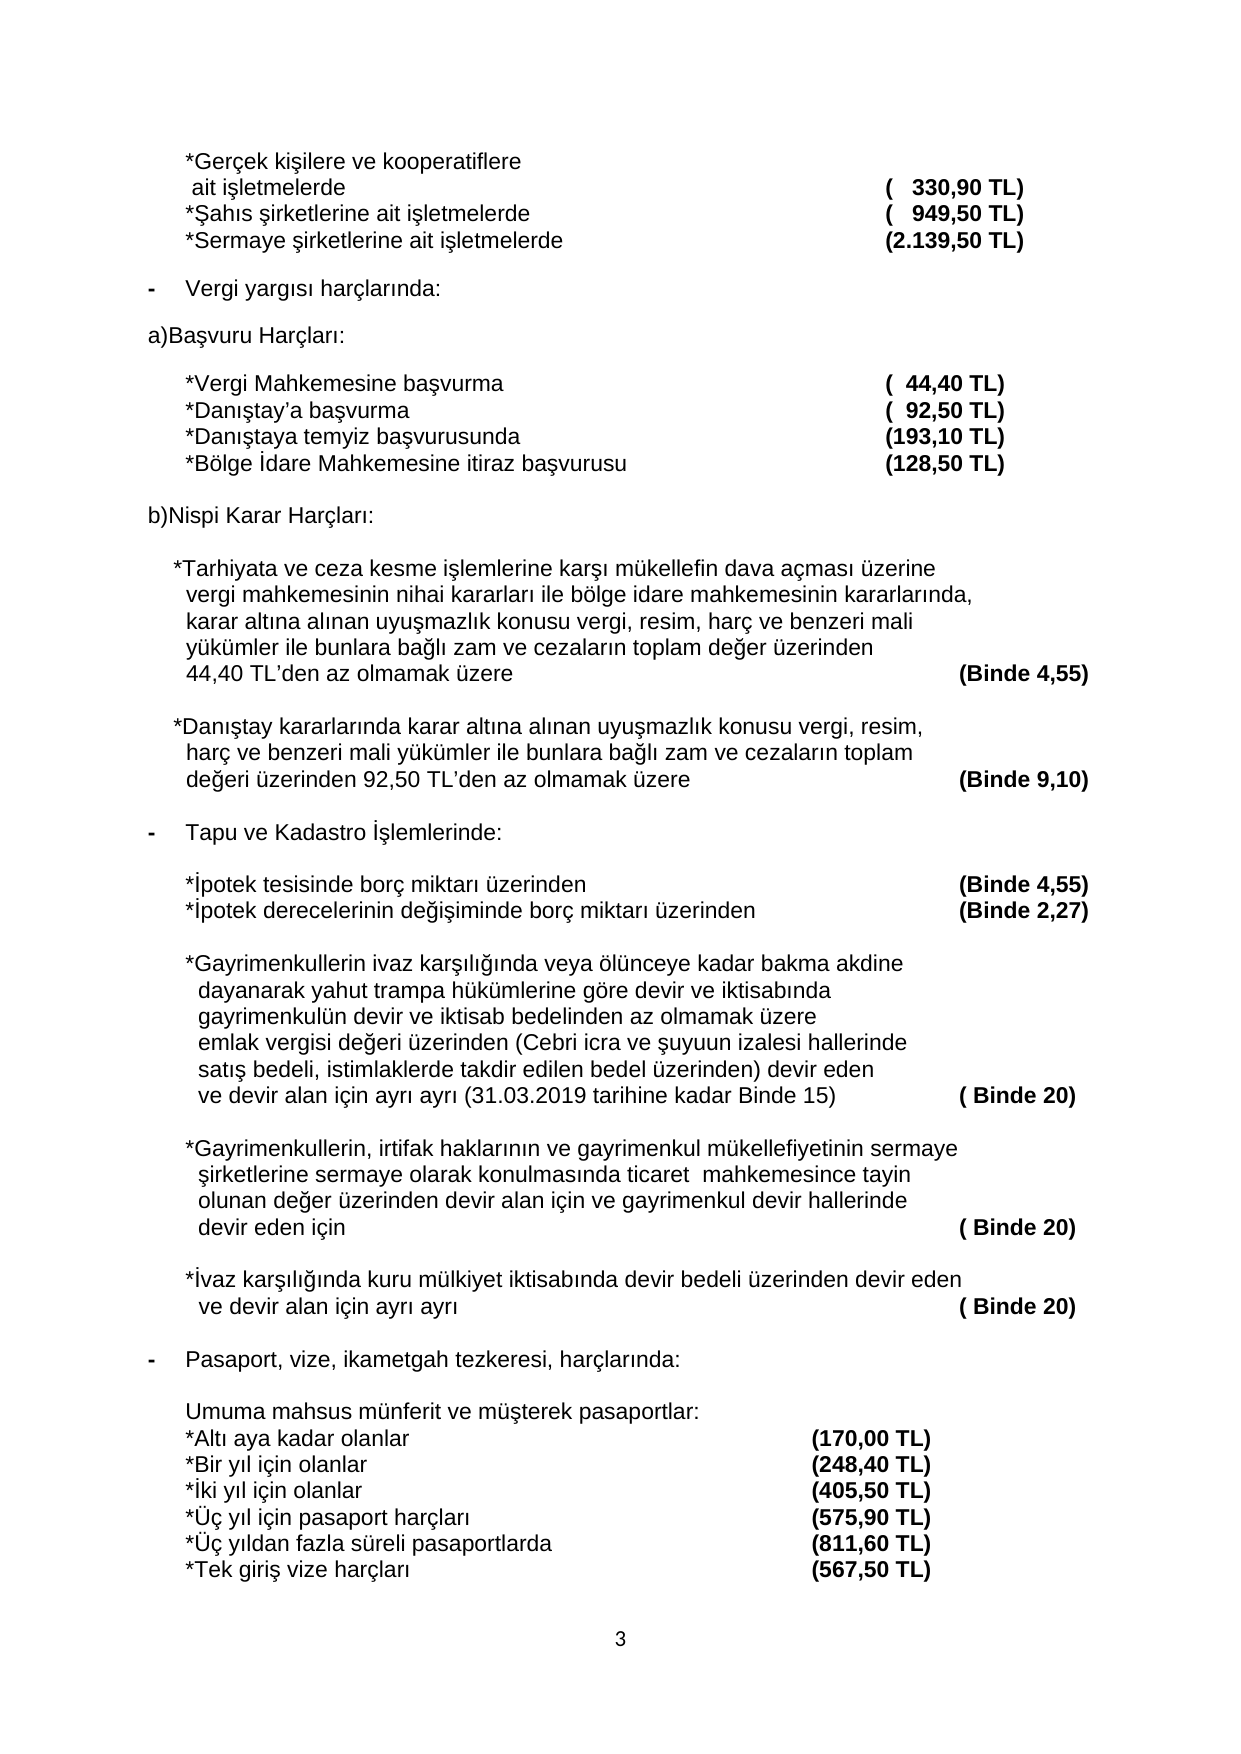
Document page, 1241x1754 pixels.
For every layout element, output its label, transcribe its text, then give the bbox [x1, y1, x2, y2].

text *İpotek derecelerinin değişiminde borç miktarı üzerinden (Binde 2,27) [185, 897, 1141, 924]
text *İki yıl için olanlar (405,50 TL) [185, 1477, 1141, 1504]
text satış bedeli, istimlaklerde takdir edilen bedel üzerinden) devir eden [185, 1056, 1141, 1082]
text *Vergi Mahkemesine başvurma ( 44,40 TL) [185, 370, 1141, 397]
text harç ve benzeri mali yükümler ile bunlara bağlı zam ve cezaların toplam [148, 739, 1141, 766]
text *Üç yıldan fazla süreli pasaportlarda (811,60 TL) [185, 1530, 1141, 1556]
text gayrimenkulün devir ve iktisab bedelinden az olmamak üzere [185, 1003, 1141, 1029]
text *Danıştay kararlarında karar altına alınan uyuşmazlık konusu vergi, resim, [148, 713, 1141, 739]
text *İpotek tesisinde borç miktarı üzerinden (Binde 4,55) [185, 871, 1141, 897]
text *Tek giriş vize harçları (567,50 TL) [185, 1556, 1141, 1583]
text a)Başvuru Harçları: [148, 322, 1141, 349]
text *Gerçek kişilere ve kooperatiflere [185, 148, 1141, 174]
text değeri üzerinden 92,50 TL’den az olmamak üzere (Binde 9,10) [148, 766, 1141, 792]
text *Bir yıl için olanlar (248,40 TL) [185, 1451, 1141, 1477]
text *Altı aya kadar olanlar (170,00 TL) [185, 1424, 1141, 1451]
text *Gayrimenkullerin ivaz karşılığında veya ölünceye kadar bakma akdine [185, 950, 1141, 977]
list Tapu ve Kadastro İşlemlerinde: [148, 818, 1141, 845]
text vergi mahkemesinin nihai kararları ile bölge idare mahkemesinin kararlarında, [148, 581, 1141, 608]
text olunan değer üzerinden devir alan için ve gayrimenkul devir hallerinde [185, 1187, 1141, 1214]
text şirketlerine sermaye olarak konulmasında ticaret mahkemesince tayin [185, 1161, 1141, 1187]
text ait işletmelerde ( 330,90 TL) [185, 174, 1141, 200]
text *Danıştay’a başvurma ( 92,50 TL) [185, 397, 1141, 423]
text dayanarak yahut trampa hükümlerine göre devir ve iktisabında [185, 977, 1141, 1003]
text b)Nispi Karar Harçları: [148, 502, 1141, 528]
text *Bölge İdare Mahkemesine itiraz başvurusu (128,50 TL) [185, 449, 1141, 476]
text devir eden için ( Binde 20) [185, 1214, 1141, 1240]
text *Tarhiyata ve ceza kesme işlemlerine karşı mükellefin dava açması üzerine [148, 555, 1141, 581]
text *Üç yıl için pasaport harçları (575,90 TL) [185, 1504, 1141, 1530]
text yükümler ile bunlara bağlı zam ve cezaların toplam değer üzerinden [148, 634, 1141, 660]
text ve devir alan için ayrı ayrı ( Binde 20) [148, 1293, 1141, 1319]
text 44,40 TL’den az olmamak üzere (Binde 4,55) [148, 660, 1141, 687]
text emlak vergisi değeri üzerinden (Cebri icra ve şuyuun izalesi hallerinde [185, 1029, 1141, 1056]
list Pasaport, vize, ikametgah tezkeresi, harçlarında: [148, 1346, 1141, 1372]
text *Sermaye şirketlerine ait işletmelerde (2.139,50 TL) [185, 227, 1141, 253]
text ve devir alan için ayrı ayrı (31.03.2019 tarihine kadar Binde 15) ( Binde 20) [185, 1082, 1141, 1108]
text *İvaz karşılığında kuru mülkiyet iktisabında devir bedeli üzerinden devir eden [148, 1266, 1141, 1293]
text *Gayrimenkullerin, irtifak haklarının ve gayrimenkul mükellefiyetinin sermaye [185, 1135, 1141, 1161]
text karar altına alınan uyuşmazlık konusu vergi, resim, harç ve benzeri mali [148, 608, 1141, 634]
text Umuma mahsus münferit ve müşterek pasaportlar: [185, 1398, 1141, 1424]
text *Şahıs şirketlerine ait işletmelerde ( 949,50 TL) [185, 200, 1141, 227]
text *Danıştaya temyiz başvurusunda (193,10 TL) [185, 423, 1141, 449]
list Vergi yargısı harçlarında: [148, 274, 1141, 301]
